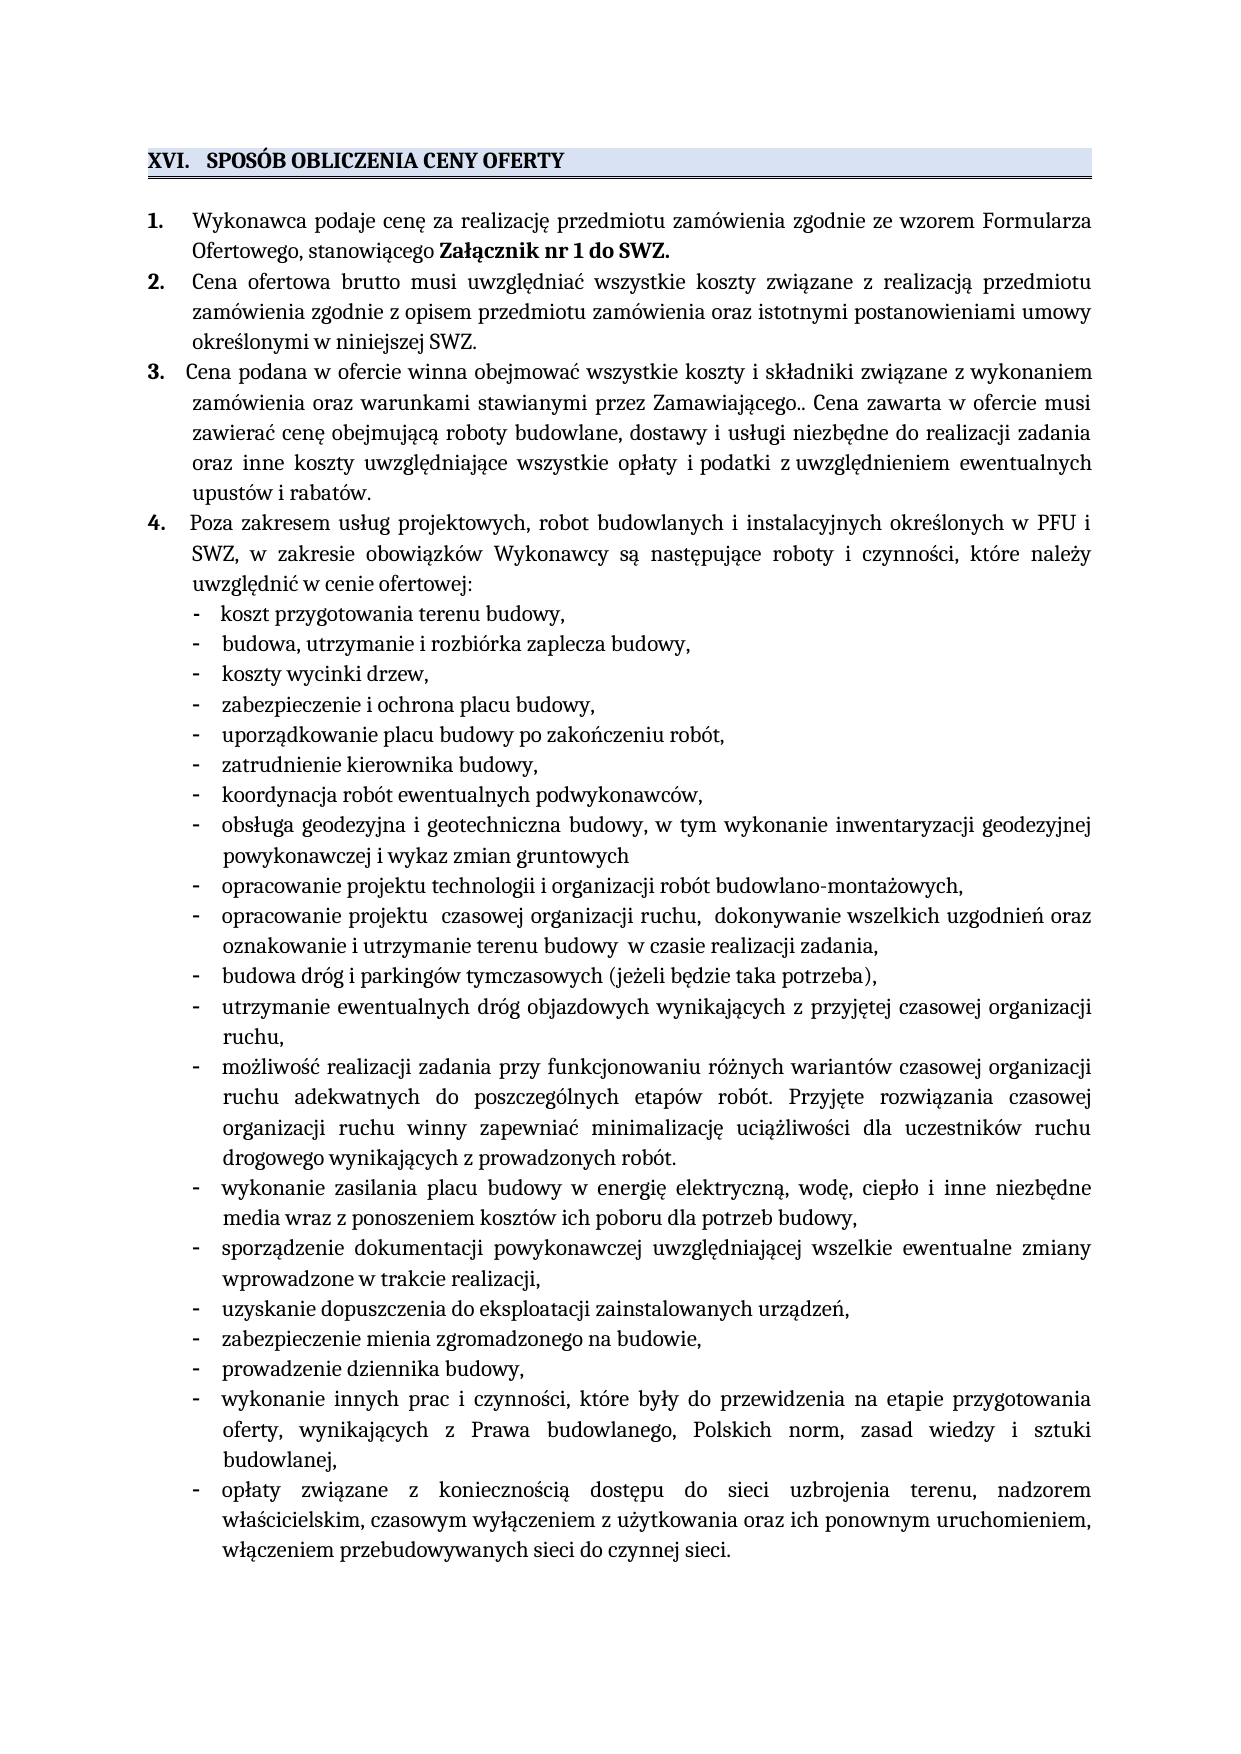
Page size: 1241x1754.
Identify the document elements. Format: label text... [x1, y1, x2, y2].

list opracowanie projektu czasowej organizacji ruchu, dokonywanie wszelkich uzgodnień oraz oznakowanie i utrzymanie terenu budowy w czasie realizacji zadania, [192, 903, 1092, 959]
list opracowanie projektu technologii i organizacji robót budowlano-montażowych, [192, 873, 1092, 899]
list utrzymanie ewentualnych dróg objazdowych wynikających z przyjętej czasowej organizacji ruchu, [192, 993, 1092, 1050]
list budowa, utrzymanie i rozbiórka zaplecza budowy, [192, 631, 1092, 657]
list opłaty związane z koniecznością dostępu do sieci uzbrojenia terenu, nadzorem właścicielskim, czasowym wyłączeniem z użytkowania oraz ich ponownym uruchomieniem, włączeniem przebudowywanych sieci do czynnej sieci. [192, 1477, 1092, 1564]
list uzyskanie dopuszczenia do eksploatacji zainstalowanych urządzeń, [192, 1296, 1092, 1322]
list wykonanie zasilania placu budowy w energię elektryczną, wodę, ciepło i inne niezbędne media wraz z ponoszeniem kosztów ich poboru dla potrzeb budowy, [192, 1175, 1092, 1231]
text 1. Wykonawca podaje cenę za realizację przedmiotu zamówienia zgodnie ze wzorem Formularza Ofertowego, stanowiącego Załącznik nr 1 do SWZ. [148, 208, 1092, 265]
list koszty wycinki drzew, [192, 661, 1092, 688]
text XVI. SPOSÓB OBLICZENIA CENY OFERTY [148, 148, 1092, 176]
text 3. Cena podana w ofercie winna obejmować wszystkie koszty i składniki związane z wykonaniem zamówienia oraz warunkami stawianymi przez Zamawiającego.. Cena zawarta w ofercie musi zawierać cenę obejmującą roboty budowlane, dostawy i usługi niezbędne do realizacji zadania oraz inne koszty uwzględniające wszystkie opłaty i podatki z uwzględnieniem ewentualnych upustów i rabatów. [148, 359, 1092, 506]
text - koszt przygotowania terenu budowy, [148, 601, 1092, 627]
text 4. Poza zakresem usług projektowych, robot budowlanych i instalacyjnych określonych w PFU i SWZ, w zakresie obowiązków Wykonawcy są następujące roboty i czynności, które należy uwzględnić w cenie ofertowej: [148, 510, 1092, 597]
list wykonanie innych prac i czynności, które były do przewidzenia na etapie przygotowania oferty, wynikających z Prawa budowlanego, Polskich norm, zasad wiedzy i sztuki budowlanej, [192, 1386, 1092, 1473]
list prowadzenie dziennika budowy, [192, 1356, 1092, 1382]
list zabezpieczenie i ochrona placu budowy, [192, 691, 1092, 718]
list sporządzenie dokumentacji powykonawczej uwzględniającej wszelkie ewentualne zmiany wprowadzone w trakcie realizacji, [192, 1235, 1092, 1292]
list możliwość realizacji zadania przy funkcjonowaniu różnych wariantów czasowej organizacji ruchu adekwatnych do poszczególnych etapów robót. Przyjęte rozwiązania czasowej organizacji ruchu winny zapewniać minimalizację uciążliwości dla uczestników ruchu drogowego wynikających z prowadzonych robót. [192, 1054, 1092, 1171]
text 2. Cena ofertowa brutto musi uwzględniać wszystkie koszty związane z realizacją przedmiotu zamówienia zgodnie z opisem przedmiotu zamówienia oraz istotnymi postanowieniami umowy określonymi w niniejszej SWZ. [148, 268, 1092, 355]
list koordynacja robót ewentualnych podwykonawców, [192, 782, 1092, 808]
list budowa dróg i parkingów tymczasowych (jeżeli będzie taka potrzeba), [192, 963, 1092, 990]
list obsługa geodezyjna i geotechniczna budowy, w tym wykonanie inwentaryzacji geodezyjnej powykonawczej i wykaz zmian gruntowych [192, 812, 1092, 869]
list zatrudnienie kierownika budowy, [192, 752, 1092, 778]
list zabezpieczenie mienia zgromadzonego na budowie, [192, 1326, 1092, 1352]
list uporządkowanie placu budowy po zakończeniu robót, [192, 722, 1092, 748]
